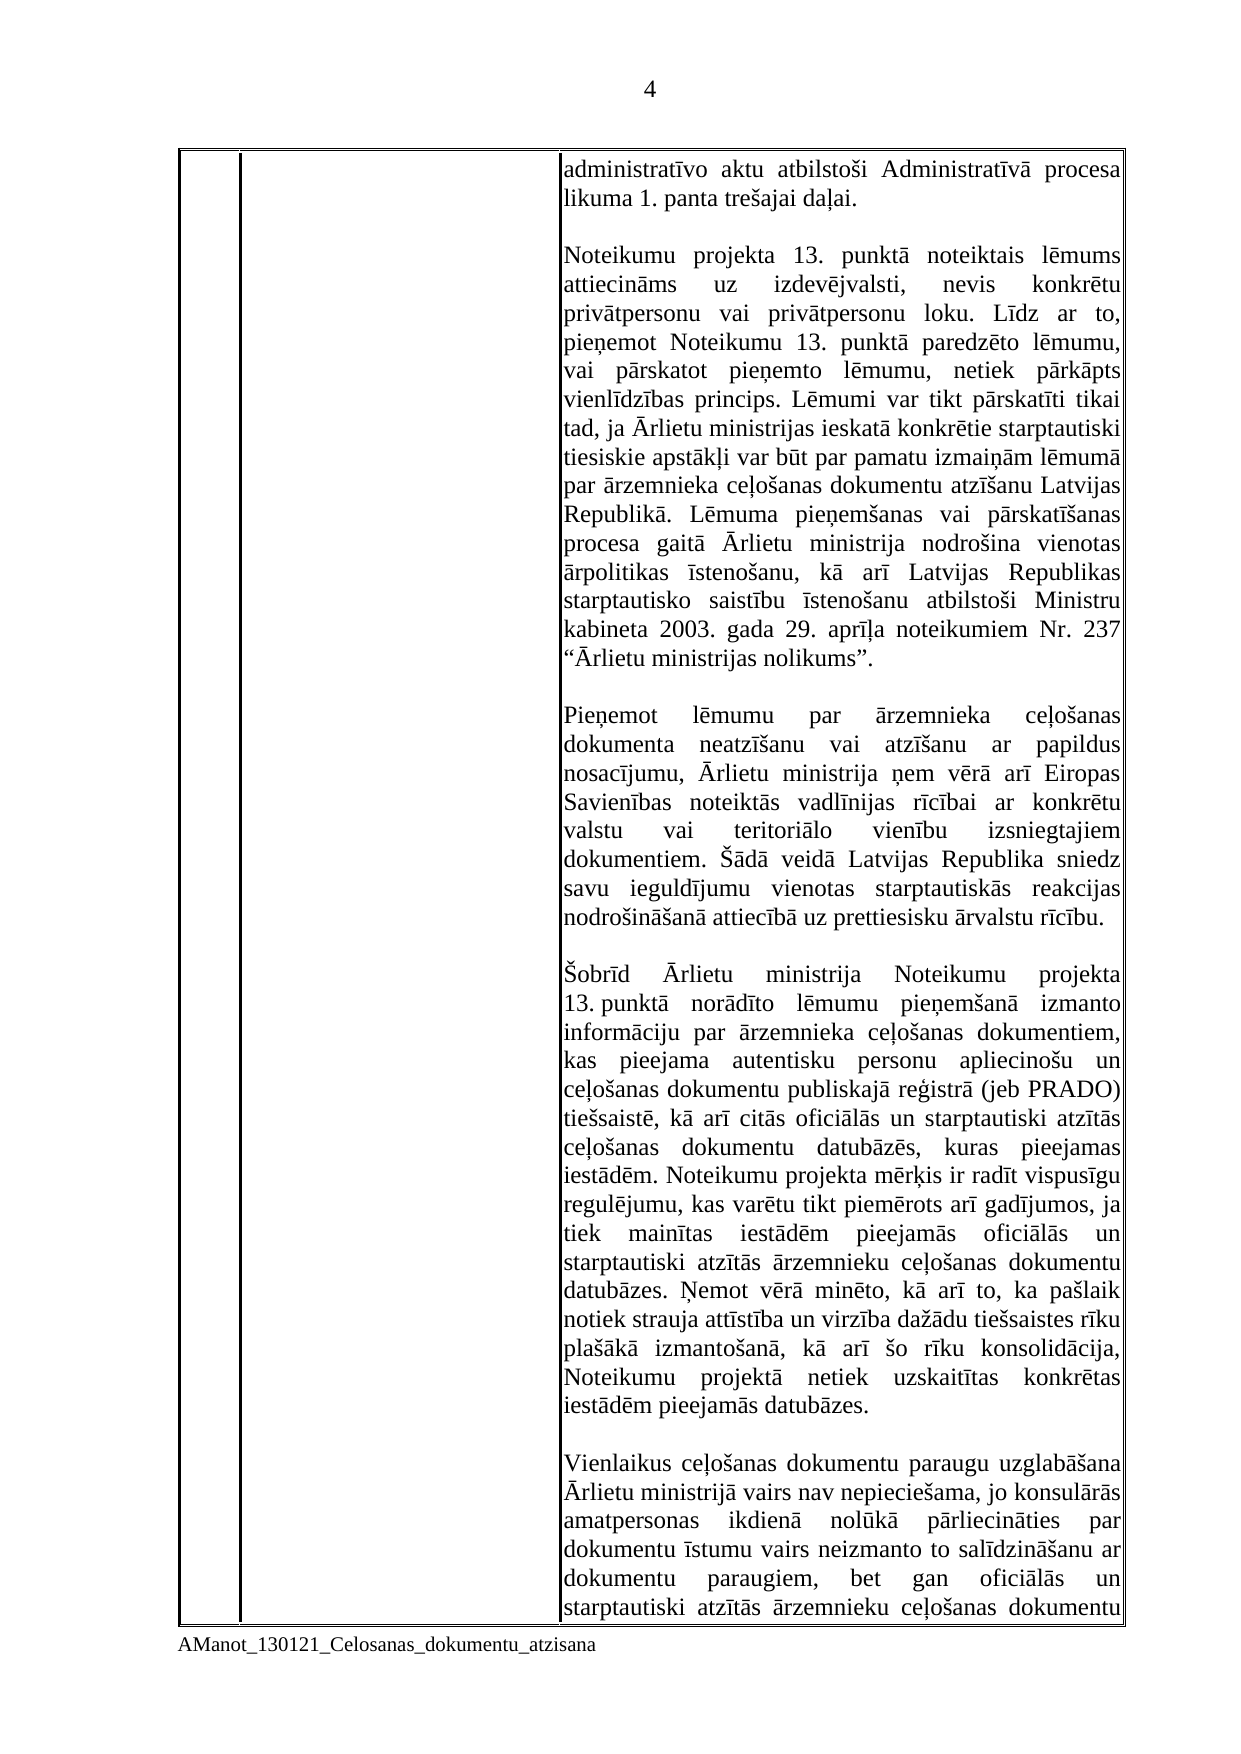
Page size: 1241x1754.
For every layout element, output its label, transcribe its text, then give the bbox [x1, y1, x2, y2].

table_cell 2. [180, 149, 240, 1623]
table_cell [560, 151, 1123, 1623]
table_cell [240, 149, 560, 1623]
